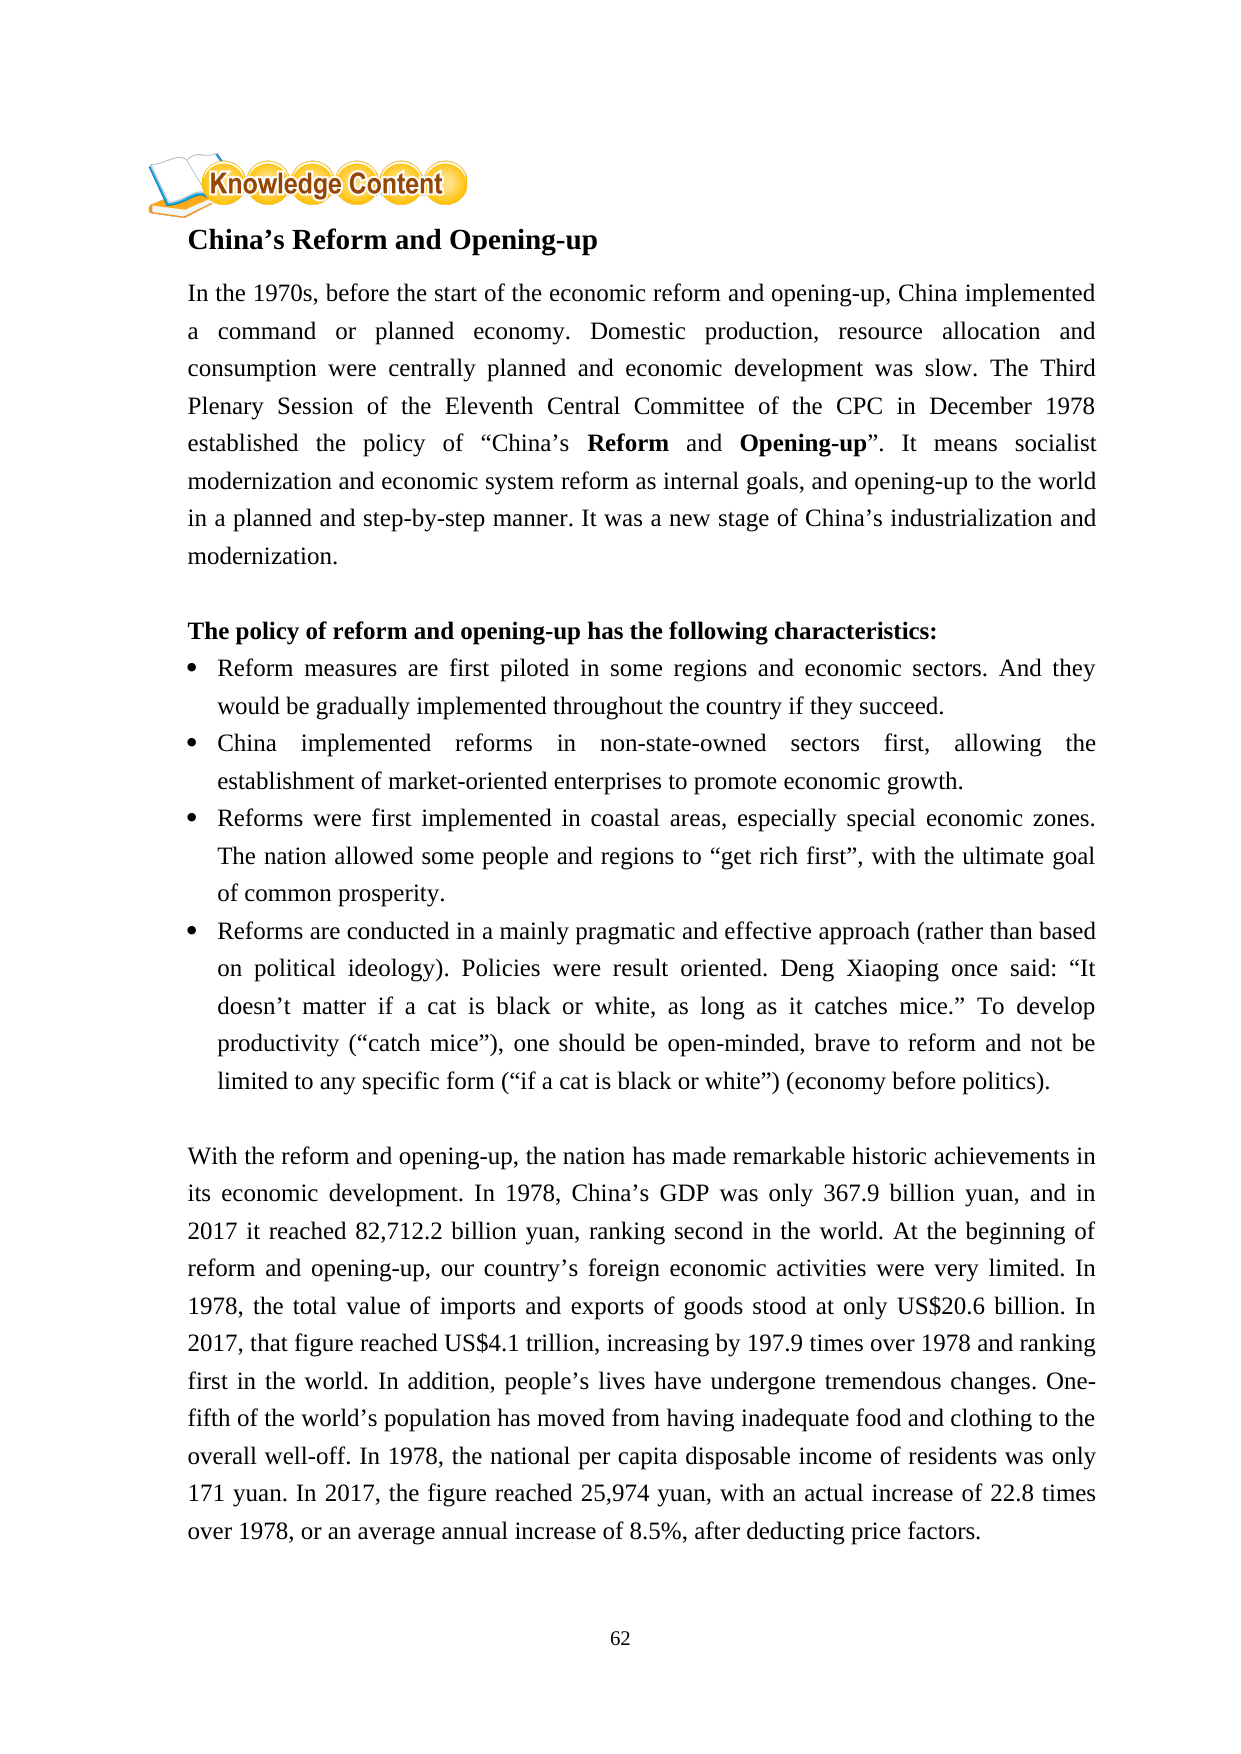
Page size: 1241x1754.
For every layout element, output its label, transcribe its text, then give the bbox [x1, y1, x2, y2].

text China’s Reform and Opening-up [187, 222, 1053, 255]
list Reforms are conducted in a mainly pragmatic and effective approach (rather than based on political ideology). Policies were result oriented. Deng Xiaoping once said: “It doesn’t matter if a cat is black or white, as long as it catches mice.” To develop productivity (“catch mice”), one should be open-minded, brave to reform and not be limited to any specific form (“if a cat is black or white”) (economy before politics). [187, 912, 1097, 1099]
picture [148, 153, 468, 218]
list China implemented reforms in non-state-owned sectors first, allowing the establishment of market-oriented enterprises to promote economic growth. [187, 724, 1097, 799]
list Reform measures are first piloted in some regions and economic sectors. And they would be gradually implemented throughout the country if they succeed. [187, 649, 1097, 724]
list Reforms were first implemented in coastal areas, especially special economic zones. The nation allowed some people and regions to “get rich first”, with the ultimate goal of common prosperity. [187, 799, 1097, 912]
text The policy of reform and opening-up has the following characteristics: [187, 612, 1097, 649]
text With the reform and opening-up, the nation has made remarkable historic achievements in its economic development. In 1978, China’s GDP was only 367.9 billion yuan, and in 2017 it reached 82,712.2 billion yuan, ranking second in the world. At the beginning of reform and opening-up, our country’s foreign economic activities were very limited. In 1978, the total value of imports and exports of goods stood at only US$20.6 billion. In 2017, that figure reached US$4.1 trillion, increasing by 197.9 times over 1978 and ranking first in the world. In addition, people’s lives have undergone tremendous changes. One-fifth of the world’s population has moved from having inadequate food and clothing to the overall well-off. In 1978, the national per capita disposable income of residents was only 171 yuan. In 2017, the figure reached 25,974 yuan, with an actual increase of 22.8 times over 1978, or an average annual increase of 8.5%, after deducting price factors. [187, 1137, 1097, 1549]
text In the 1970s, before the start of the economic reform and opening-up, China implemented a command or planned economy. Domestic production, resource allocation and consumption were centrally planned and economic development was slow. The Third Plenary Session of the Eleventh Central Committee of the CPC in December 1978 established the policy of “China’s Reform and Opening-up”. It means socialist modernization and economic system reform as internal goals, and opening-up to the world in a planned and step-by-step manner. It was a new stage of China’s industrialization and modernization. [187, 274, 1097, 574]
